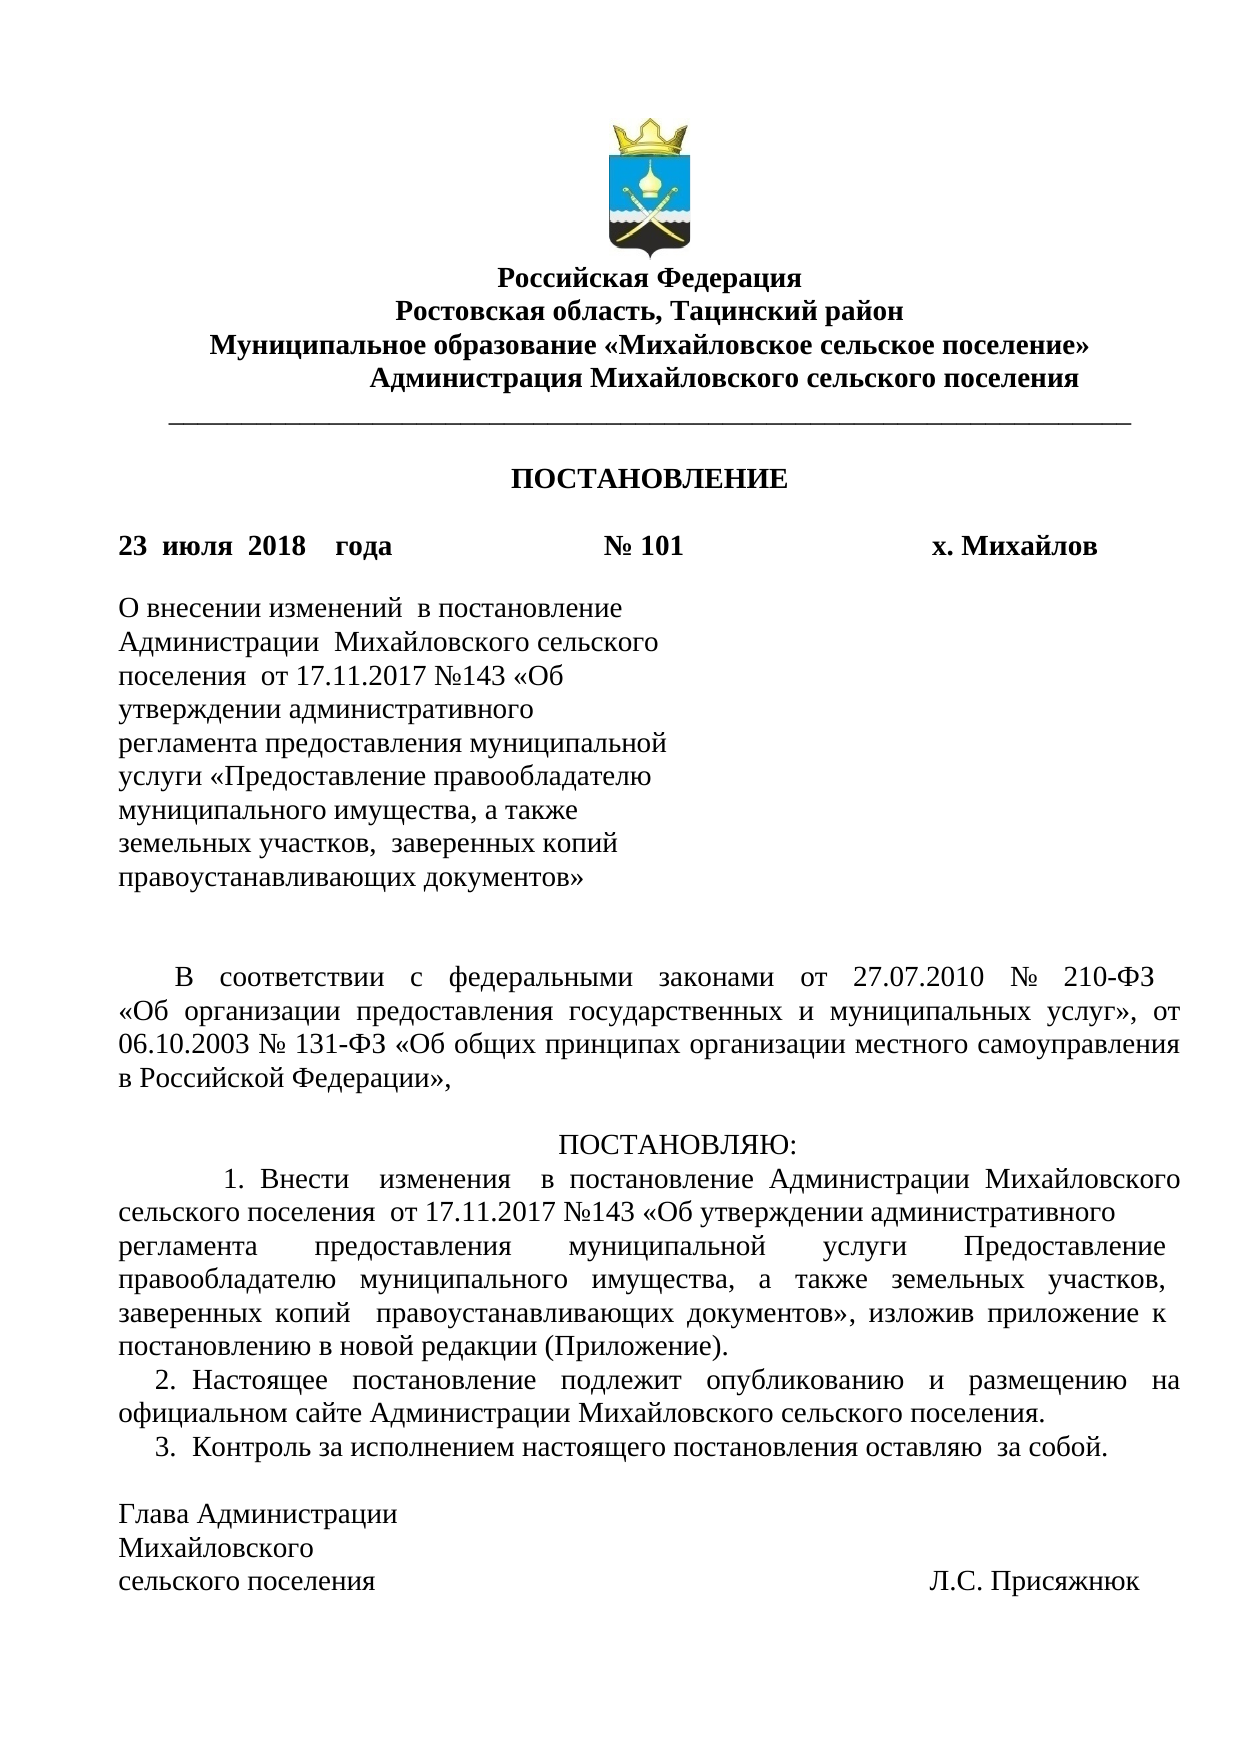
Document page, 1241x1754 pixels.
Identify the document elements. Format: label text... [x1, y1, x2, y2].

text муниципального имущества, а также [118, 792, 959, 825]
text ПОСТАНОВЛЯЮ: [118, 1127, 1181, 1161]
text земельных участков, заверенных копий [118, 825, 959, 859]
text В соответствии с федеральными законами от 27.07.2010 № 210-ФЗ «Об организации предоставления государственных и муниципальных услуг», от 06.10.2003 № 131-ФЗ «Об общих принципах организации местного самоуправления в Российской Федерации», [118, 959, 1181, 1094]
subtitle 23 июля 2018 года № 101 х. Михайлов [118, 528, 1181, 562]
text регламента предоставления муниципальной [118, 725, 959, 758]
text регламента предоставления муниципальной услуги Предоставление правообладателю муниципального имущества, а также земельных участков, заверенных копий правоустанавливающих документов», изложив приложение к постановлению в новой редакции (Приложение). [118, 1228, 1167, 1362]
subtitle Российская Федерация [118, 260, 1181, 293]
picture [609, 118, 691, 260]
text __________________________________________________________________ [118, 394, 1181, 428]
subtitle Ростовская область, Тацинский район [118, 293, 1181, 327]
text 2. Настоящее постановление подлежит опубликованию и размещению на официальном сайте Администрации Михайловского сельского поселения. [118, 1362, 1181, 1429]
text Администрации Михайловского сельского [118, 624, 1181, 658]
subtitle Администрация Михайловского сельского поселения [268, 361, 1181, 394]
text Глава Администрации [118, 1496, 1181, 1530]
text О внесении изменений в постановление [118, 591, 1181, 624]
text услуги «Предоставление правообладателю [118, 758, 959, 792]
subtitle ПОСТАНОВЛЕНИЕ [118, 461, 1181, 495]
text сельского поселения Л.С. Присяжнюк [118, 1563, 1181, 1597]
text Михайловского [118, 1530, 1181, 1563]
text 1. Внести изменения в постановление Администрации Михайловского сельского поселения от 17.11.2017 №143 «Об утверждении административного [118, 1161, 1181, 1228]
text правоустанавливающих документов» [118, 859, 959, 892]
text 3. Контроль за исполнением настоящего постановления оставляю за собой. [118, 1429, 1181, 1463]
text Муниципальное образование «Михайловское сельское поселение» [118, 327, 1181, 361]
text поселения от 17.11.2017 №143 «Об утверждении административного [118, 658, 664, 725]
